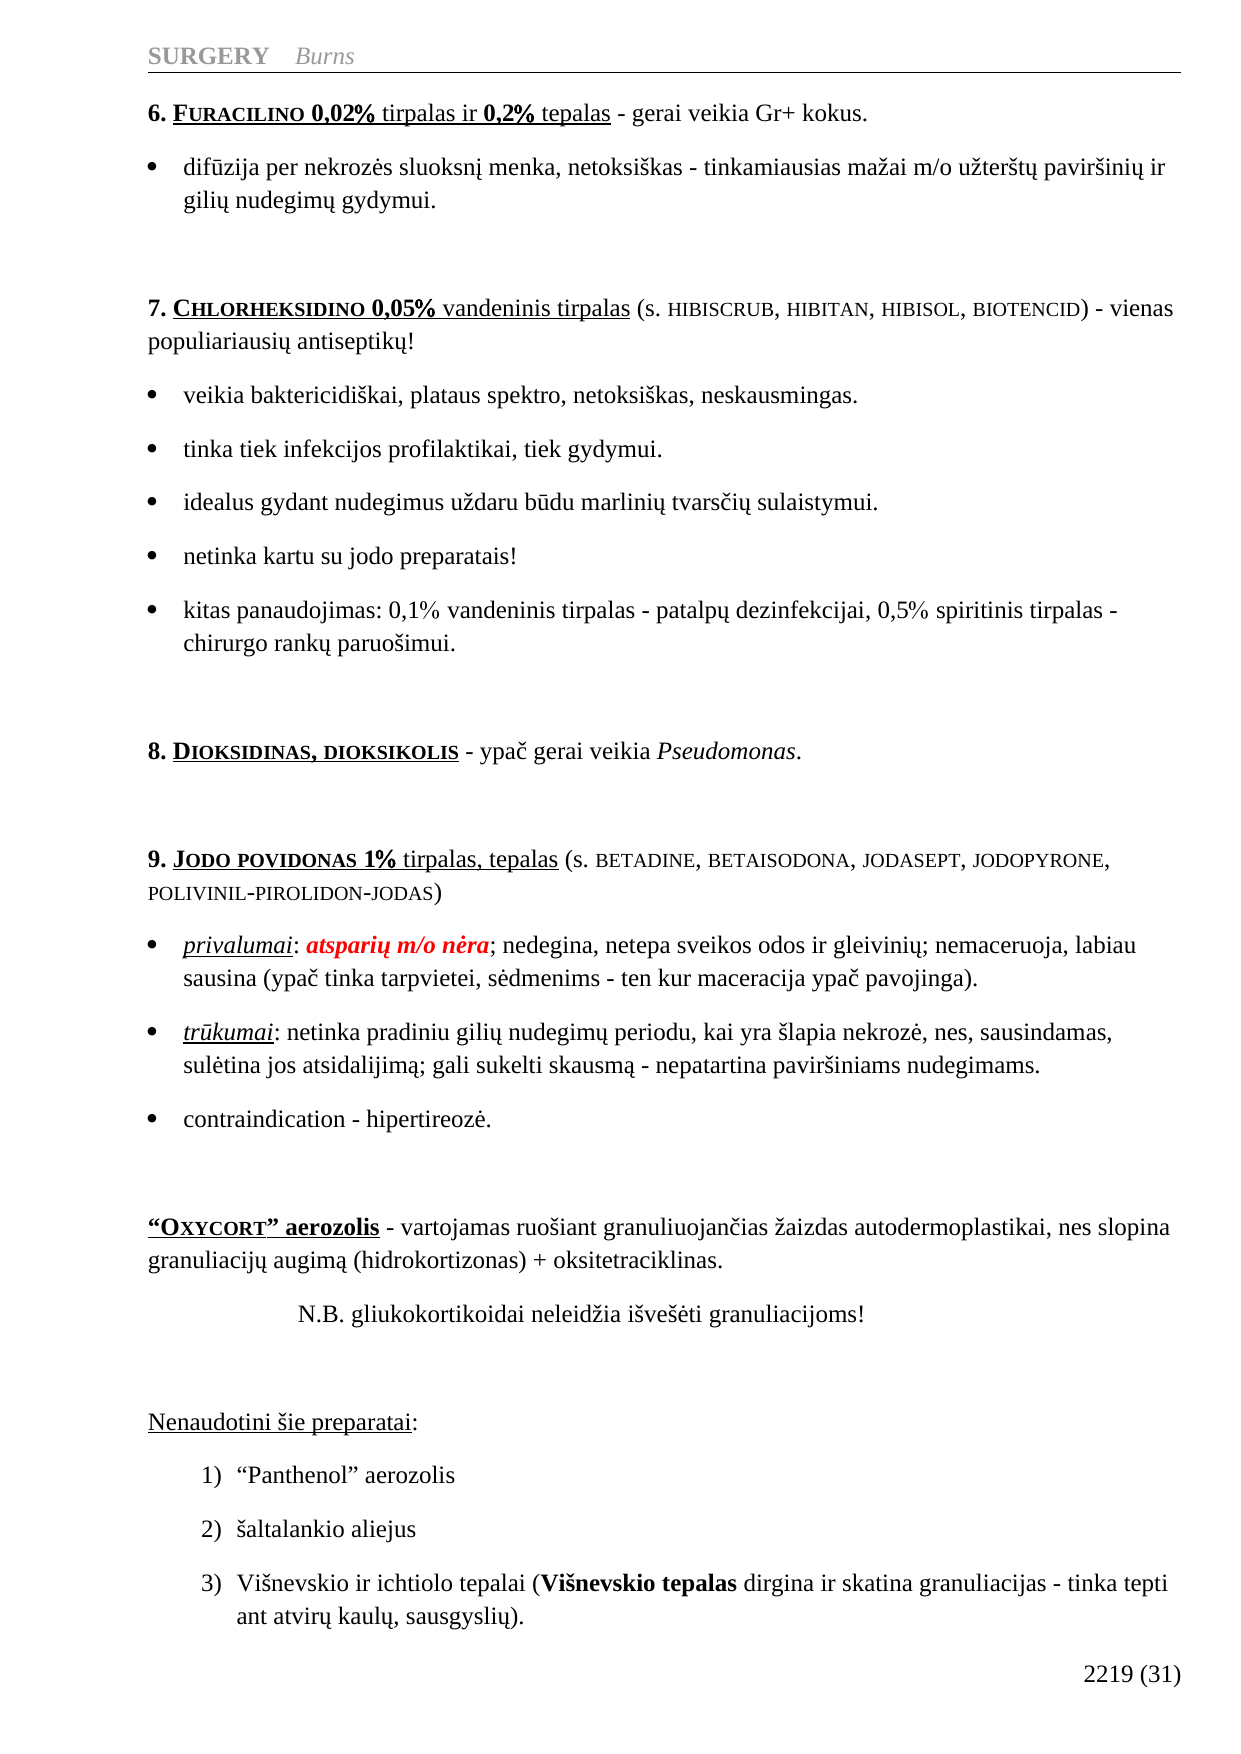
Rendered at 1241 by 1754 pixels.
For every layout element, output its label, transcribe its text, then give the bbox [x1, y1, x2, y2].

list tinka tiek infekcijos profilaktikai, tiek gydymui. [148, 434, 1181, 462]
list netinka kartu su jodo preparatais! [148, 541, 1181, 570]
list Višnevskio ir ichtiolo tepalai (Višnevskio tepalas dirgina ir skatina granuliacijas - tinka tepti ant atvirų kaulų, sausgyslių). [201, 1568, 1181, 1630]
text “Oxycort” aerozolis - vartojamas ruošiant granuliuojančias žaizdas autodermoplastikai, nes slopina granuliacijų augimą (hidrokortizonas) + oksitetraciklinas. [148, 1212, 1181, 1274]
list difūzija per nekrozės sluoksnį menka, netoksiškas - tinkamiausias mažai m/o užterštų paviršinių ir gilių nudegimų gydymui. [148, 152, 1181, 214]
list šaltalankio aliejus [201, 1514, 1181, 1543]
list idealus gydant nudegimus uždaru būdu marlinių tvarsčių sulaistymui. [148, 487, 1181, 516]
list veikia baktericidiškai, plataus spektro, netoksiškas, neskausmingas. [148, 380, 1181, 408]
text N.B. gliukokortikoidai neleidžia išvešėti granuliacijoms! [298, 1299, 1181, 1328]
list kitas panaudojimas: 0,1 vandeninis tirpalas - patalpų dezinfekcijai, 0,5 spiritinis tirpalas - chirurgo rankų paruošimui. [148, 595, 1181, 657]
list trūkumai: netinka pradiniu gilių nudegimų periodu, kai yra šlapia nekrozė, nes, sausindamas, sulėtina jos atsidalijimą; gali sukelti skausmą - nepatartina paviršiniams nudegimams. [148, 1017, 1181, 1079]
list contraindication - hipertireozė. [148, 1104, 1181, 1133]
text 6. Furacilino 0,02 tirpalas ir 0,2 tepalas - gerai veikia Gr+ kokus. [148, 98, 1181, 127]
text 7. Chlorheksidino 0,05 vandeninis tirpalas (s. hibiscrub, hibitan, hibisol, biotencid) - vienas populiariausių antiseptikų! [148, 293, 1181, 355]
list “Panthenol” aerozolis [201, 1460, 1181, 1489]
list privalumai: atsparių m/o nėra; nedegina, netepa sveikos odos ir gleivinių; nemaceruoja, labiau sausina (ypač tinka tarpvietei, sėdmenims - ten kur maceracija ypač pavojinga). [148, 931, 1181, 992]
text 8. Dioksidinas, dioksikolis - ypač gerai veikia Pseudomonas. [148, 736, 1181, 765]
text Nenaudotini šie preparatai: [148, 1407, 1181, 1435]
text 9. Jodo povidonas 1 tirpalas, tepalas (s. betadine, betaisodona, jodasept, jodopyrone, polivinil-pirolidon-jodas) [148, 844, 1181, 905]
